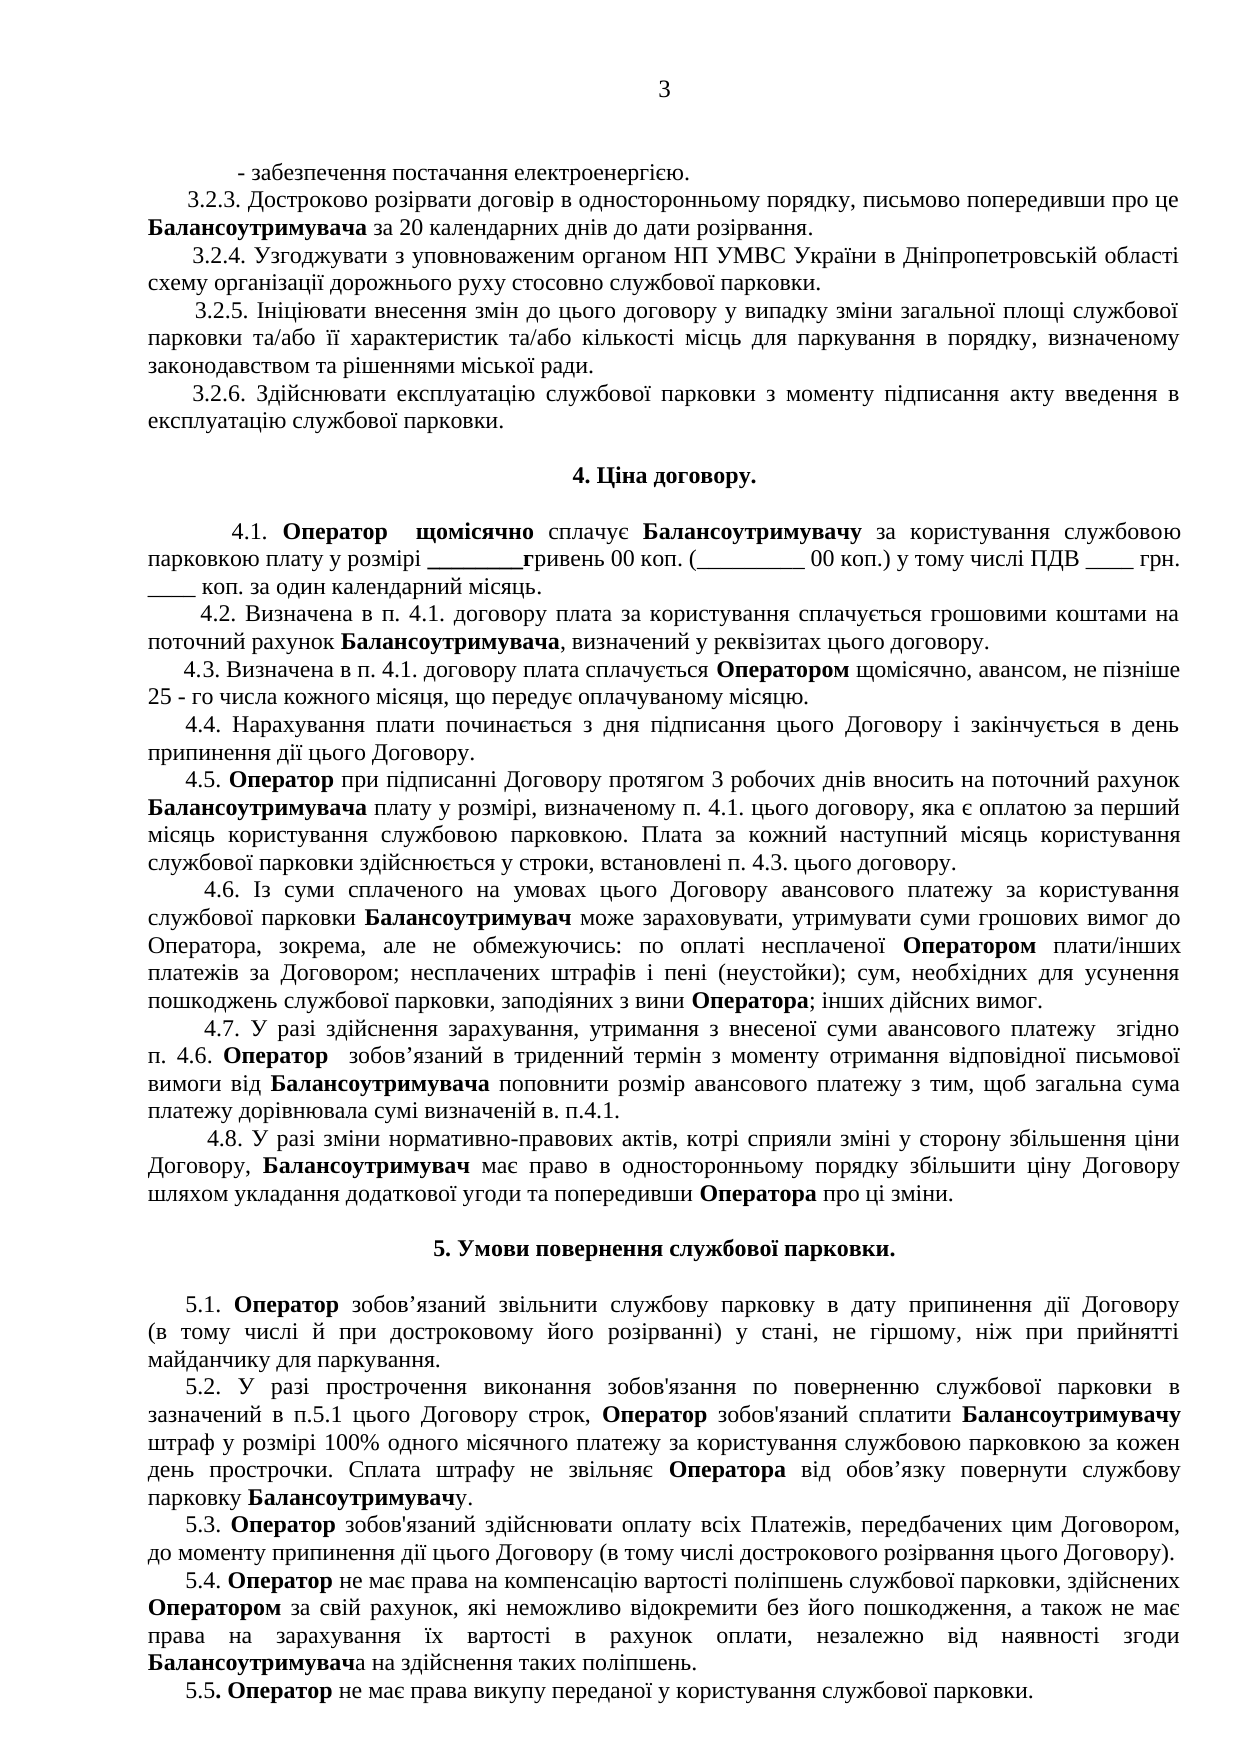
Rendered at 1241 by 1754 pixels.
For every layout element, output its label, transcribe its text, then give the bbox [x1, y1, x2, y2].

text 3.2.5. Ініціювати внесення змін до цього договору у випадку зміни загальної площі службової парковки та/або її характеристик та/або кількості місць для паркування в порядку, визначеному законодавством та рішеннями міської ради. [148, 296, 1181, 379]
text 4.4. Нарахування плати починається з дня підписання цього Договору і закінчується в день припинення дії цього Договору. [148, 710, 1181, 765]
text - забезпечення постачання електроенергією. [148, 158, 1181, 185]
text 4.5. Оператор при підписанні Договору протягом 3 робочих днів вносить на поточний рахунок Балансоутримувача плату у розмірі, визначеному п. 4.1. цього договору, яка є оплатою за перший місяць користування службовою парковкою. Плата за кожний наступний місяць користування службової парковки здійснюється у строки, встановлені п. 4.3. цього договору. [148, 765, 1181, 876]
text 4.2. Визначена в п. 4.1. договору плата за користування сплачується грошовими коштами на поточний рахунок Балансоутримувача, визначений у реквізитах цього договору. [148, 599, 1181, 655]
text 5. Умови повернення службової парковки. [148, 1234, 1181, 1262]
text 5.3. Оператор зобов'язаний здійснювати оплату всіх Платежів, передбачених цим Договором, до моменту припинення дії цього Договору (в тому числі дострокового розірвання цього Договору). [148, 1510, 1181, 1566]
text 3.2.4. Узгоджувати з уповноваженим органом НП УМВС України в Дніпропетровській області схему організації дорожнього руху стосовно службової парковки. [148, 241, 1181, 296]
text 4. Ціна договору. [148, 461, 1181, 489]
text 3.2.3. Достроково розірвати договір в односторонньому порядку, письмово попередивши про це Балансоутримувача за 20 календарних днів до дати розірвання. [148, 185, 1181, 241]
text 4.6. Із суми сплаченого на умовах цього Договору авансового платежу за користування службової парковки Балансоутримувач може зараховувати, утримувати суми грошових вимог до Оператора, зокрема, але не обмежуючись: по оплаті несплаченої Оператором плати/інших платежів за Договором; несплачених штрафів і пені (неустойки); сум, необхідних для усунення пошкоджень службової парковки, заподіяних з вини Оператора; інших дійсних вимог. [148, 876, 1181, 1013]
text 5.1. Оператор зобов’язаний звільнити службову парковку в дату припинення дії Договору (в тому числі й при достроковому його розірванні) у стані, не гіршому, ніж при прийнятті майданчику для паркування. [148, 1289, 1181, 1372]
text 4.7. У разі здійснення зарахування, утримання з внесеної суми авансового платежу згідно п. 4.6. Оператор зобов’язаний в триденний термін з моменту отримання відповідної письмової вимоги від Балансоутримувача поповнити розмір авансового платежу з тим, щоб загальна сума платежу дорівнювала сумі визначеній в. п.4.1. [148, 1013, 1181, 1124]
text 5.5. Оператор не має права викупу переданої у користування службової парковки. [148, 1676, 1181, 1704]
text 4.8. У разі зміни нормативно-правових актів, котрі сприяли зміні у сторону збільшення ціни Договору, Балансоутримувач має право в односторонньому порядку збільшити ціну Договору шляхом укладання додаткової угоди та попередивши Оператора про ці зміни. [148, 1124, 1181, 1207]
text 5.2. У разі прострочення виконання зобов'язання по поверненню службової парковки в зазначений в п.5.1 цього Договору строк, Оператор зобов'язаний сплатити Балансоутримувачу штраф у розмірі 100% одного місячного платежу за користування службовою парковкою за кожен день прострочки. Сплата штрафу не звільняє Оператора від обов’язку повернути службову парковку Балансоутримувачу. [148, 1372, 1181, 1510]
text 5.4. Оператор не має права на компенсацію вартості поліпшень службової парковки, здійснених Оператором за свій рахунок, які неможливо відокремити без його пошкодження, а також не має права на зарахування їх вартості в рахунок оплати, незалежно від наявності згоди Балансоутримувача на здійснення таких поліпшень. [148, 1566, 1181, 1676]
text 4.3. Визначена в п. 4.1. договору плата сплачується Оператором щомісячно, авансом, не пізніше 25 - го числа кожного місяця, що передує оплачуваному місяцю. [148, 655, 1181, 710]
text 3.2.6. Здійснювати експлуатацію службової парковки з моменту підписання акту введення в експлуатацію службової парковки. [148, 379, 1181, 434]
text 4.1. Оператор щомісячно сплачує Балансоутримувачу за користування службовою парковкою плату у розмірі ________гривень 00 коп. (_________ 00 коп.) у тому числі ПДВ ____ грн. ____ коп. за один календарний місяць. [148, 517, 1181, 599]
